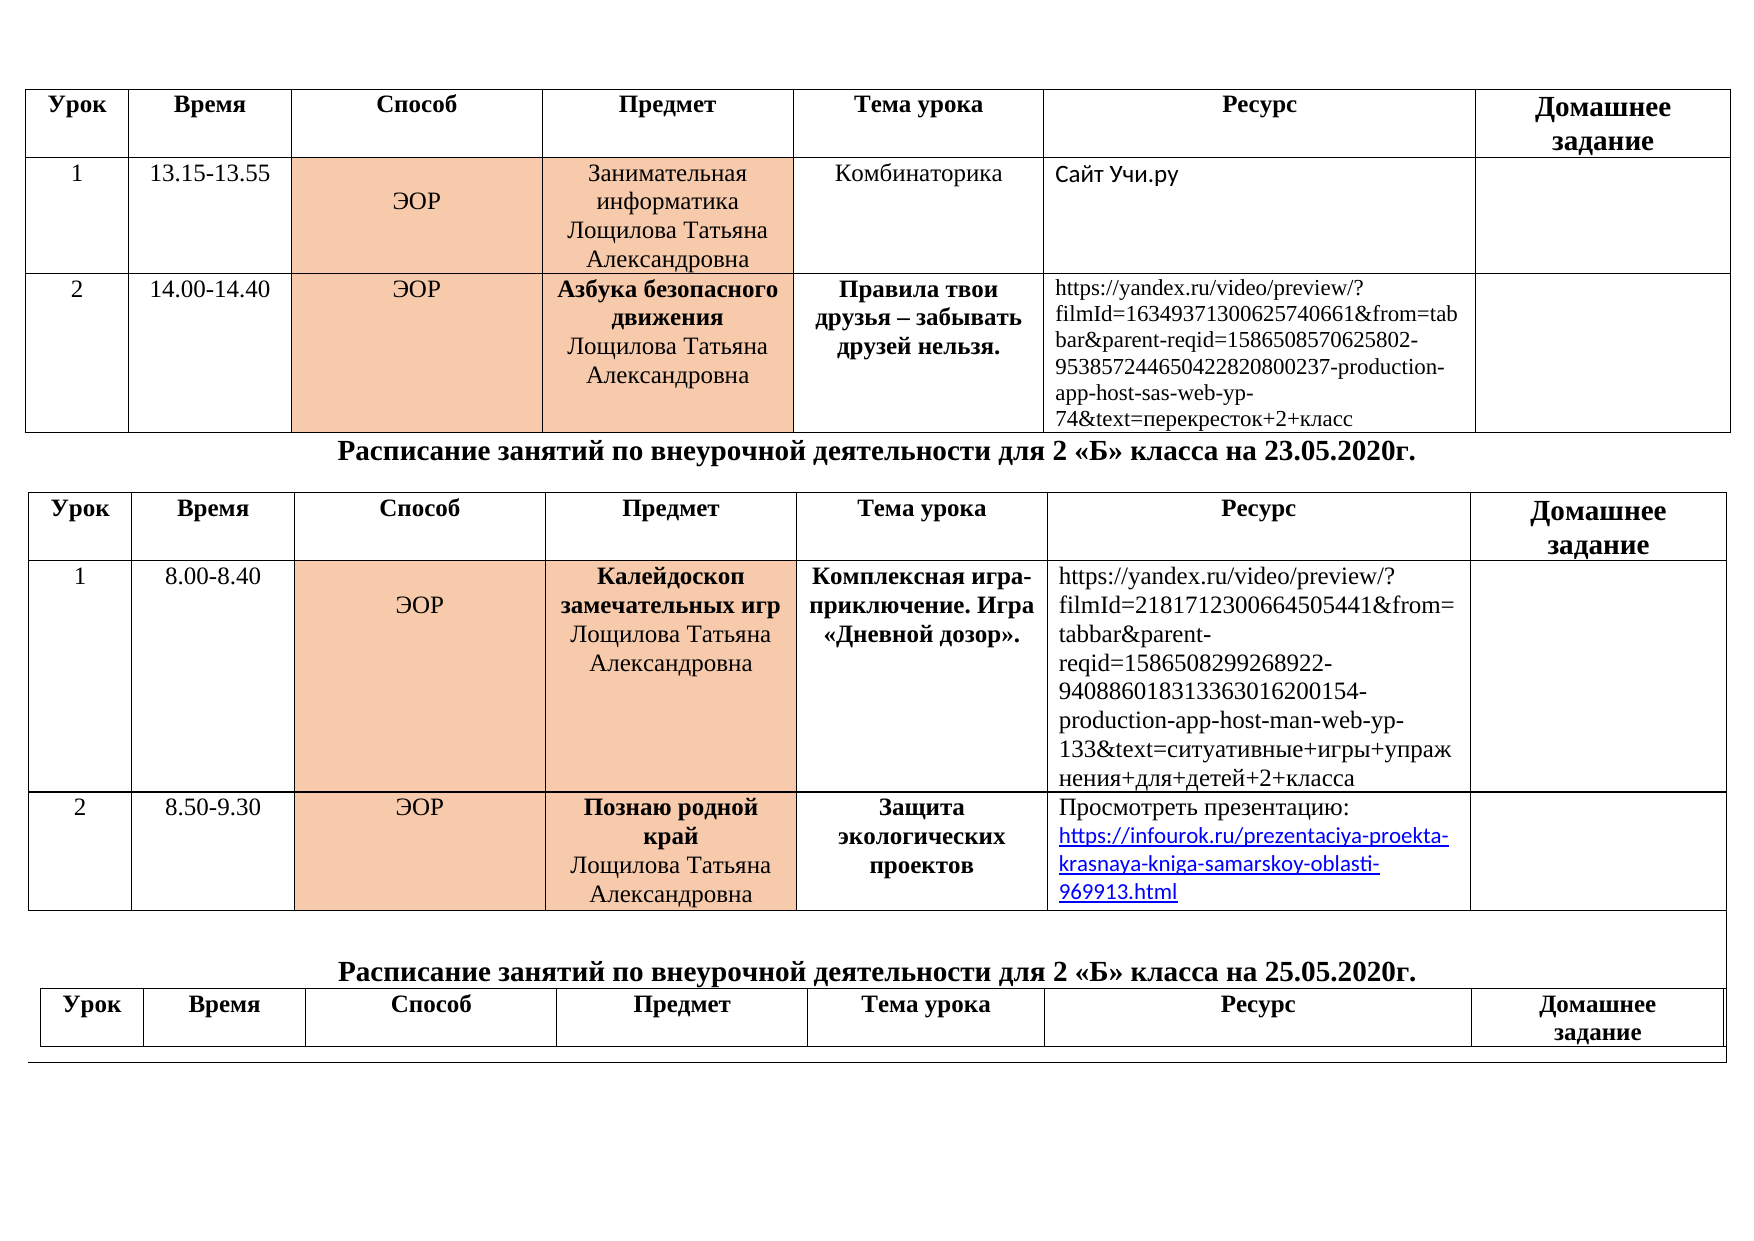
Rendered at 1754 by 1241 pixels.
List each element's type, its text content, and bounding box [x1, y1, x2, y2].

table_header Время [129, 90, 291, 157]
table_cell 8.50-9.30 [132, 793, 294, 910]
table_cell 14.00-14.40 [129, 274, 291, 432]
table_cell [1476, 274, 1730, 432]
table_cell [28, 911, 1726, 1062]
table_header Домашнее задание [1471, 493, 1726, 560]
table_cell 8.00-8.40 [132, 561, 294, 791]
table_cell Калейдоскоп замечательных игр Лощилова Татьяна Александровна [546, 561, 796, 791]
table_cell ЭОР [295, 793, 545, 910]
text Расписание занятий по внеурочной деятельности для 2 «Б» класса на 23.05.2020г. [118, 433, 1636, 466]
table_cell ЭОР [292, 158, 542, 273]
table_cell Комплексная игра-приключение. Игра «Дневной дозор». [797, 561, 1047, 791]
table_cell Комбинаторика [794, 158, 1043, 273]
table_cell 1 [29, 561, 131, 791]
table_cell 13.15-13.55 [129, 158, 291, 273]
table_cell Правила твои друзья – забывать друзей нельзя. [794, 274, 1043, 432]
table_cell Азбука безопасного движения Лощилова Татьяна Александровна [543, 274, 793, 432]
table_header Урок [26, 90, 128, 157]
table_header Ресурс [1044, 90, 1475, 157]
table_cell Сайт Учи.ру [1044, 158, 1475, 273]
table_cell Занимательная информатика Лощилова Татьяна Александровна [543, 158, 793, 273]
table_header Способ [295, 493, 545, 560]
table_cell Просмотреть презентацию: https://infourok.ru/prezentaciya-proekta-krasnaya-kniga-samarskoy-oblasti-969913.html [1048, 793, 1470, 910]
table_header Ресурс [1048, 493, 1470, 560]
table_header Тема урока [797, 493, 1047, 560]
table_cell [1471, 561, 1726, 791]
table_header Предмет [543, 90, 793, 157]
table_cell 2 [29, 793, 131, 910]
table_header Способ [292, 90, 542, 157]
table_cell ЭОР [292, 274, 542, 432]
table_cell https://yandex.ru/video/preview/?filmId=16349371300625740661&from=tabbar&parent-reqid=1586508570625802-953857244650422820800237-production-app-host-sas-web-yp-74&text=перекресток+2+класс [1044, 274, 1475, 432]
table_header Тема урока [794, 90, 1043, 157]
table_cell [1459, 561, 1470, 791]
table_cell [1471, 793, 1726, 910]
table_cell [1476, 158, 1730, 273]
table_cell 1 [26, 158, 128, 273]
table_cell ЭОР [295, 561, 545, 791]
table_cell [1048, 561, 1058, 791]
table_cell Познаю родной край Лощилова Татьяна Александровна [546, 793, 796, 910]
table_header Время [132, 493, 294, 560]
table_cell 2 [26, 274, 128, 432]
table_header Предмет [546, 493, 796, 560]
table_header Урок [29, 493, 131, 560]
table_header Домашнее задание [1476, 90, 1730, 157]
table_cell Защита экологических проектов [797, 793, 1047, 910]
